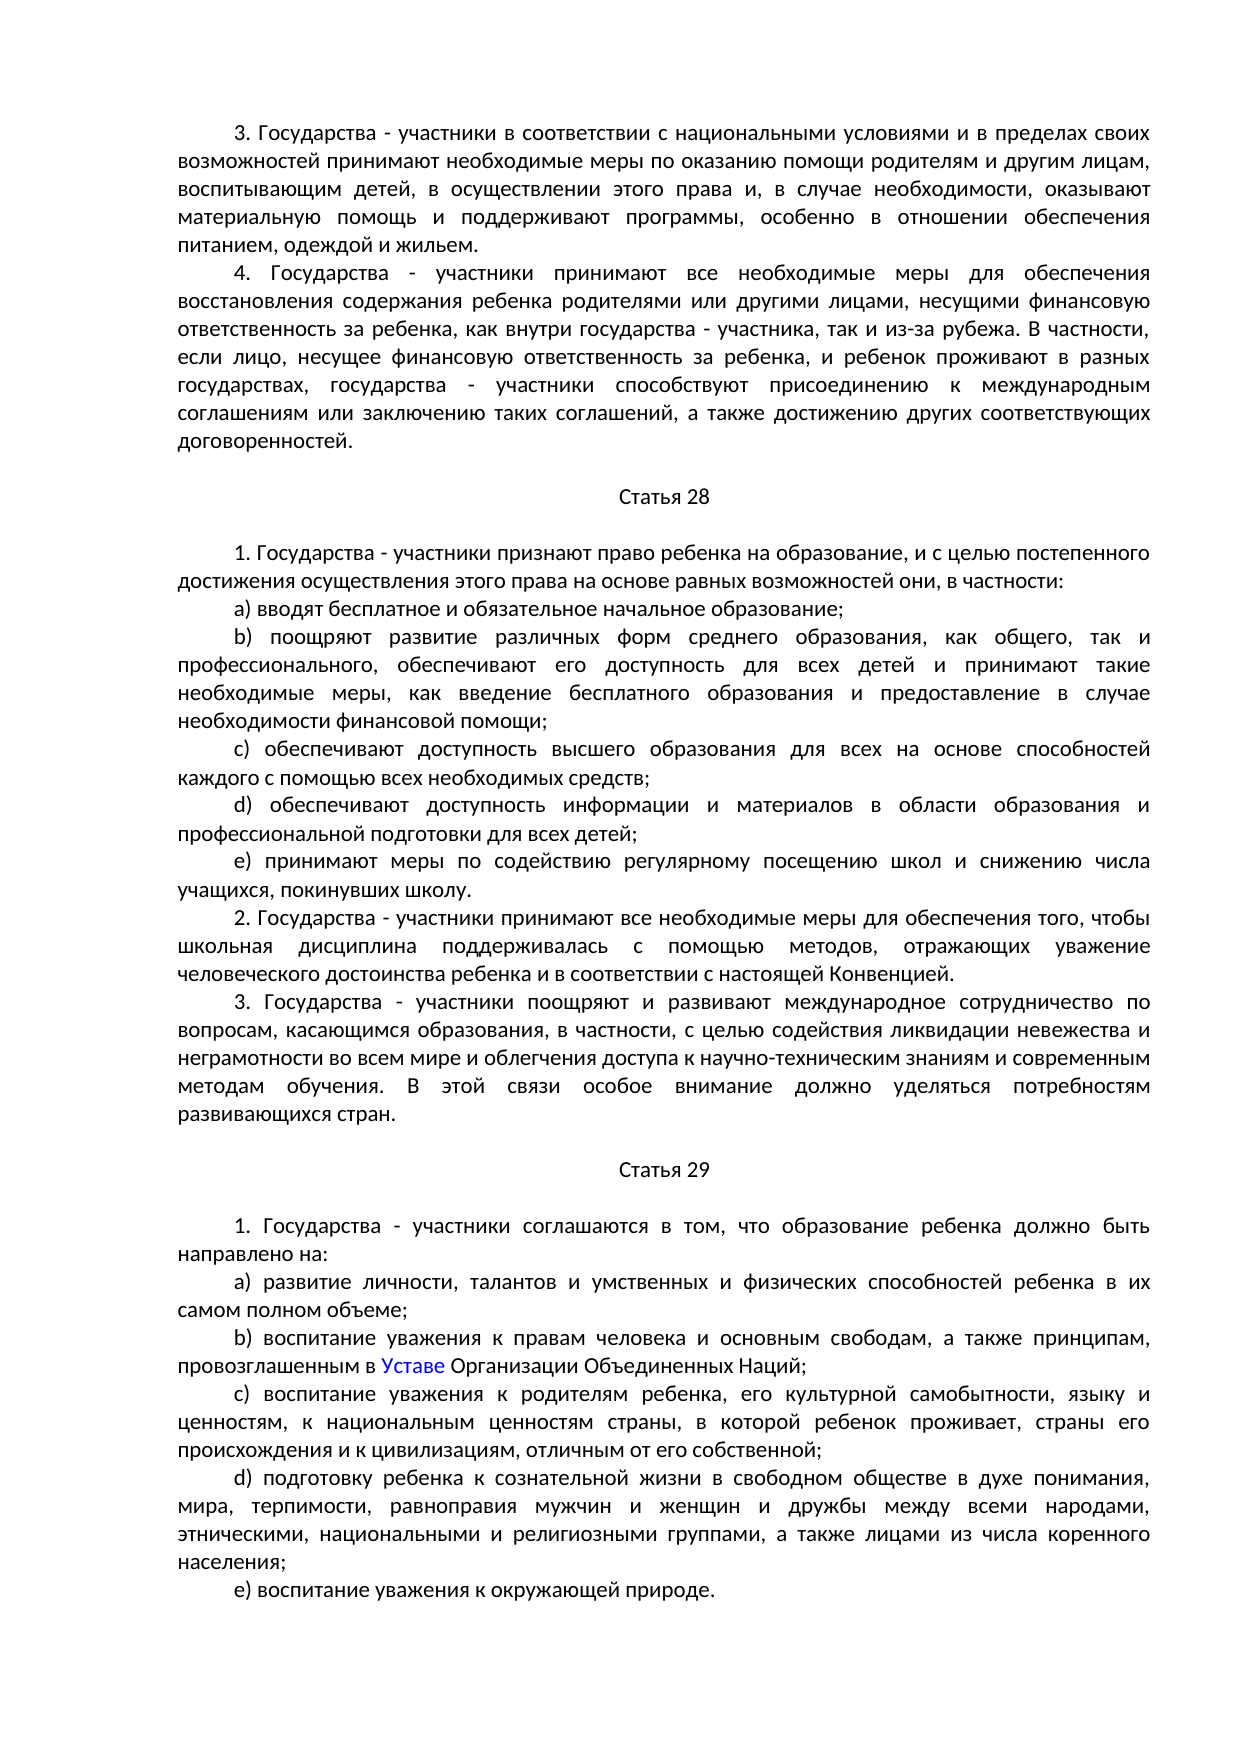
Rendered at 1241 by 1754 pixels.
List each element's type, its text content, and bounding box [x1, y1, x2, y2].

text b) воспитание уважения к правам человека и основным свободам, а также принципам, провозглашенным в Уставе Организации Объединенных Наций; [177, 1323, 1152, 1379]
text Статья 28 [177, 482, 1152, 510]
text a) вводят бесплатное и обязательное начальное образование; [177, 594, 1152, 622]
text 1. Государства - участники соглашаются в том, что образование ребенка должно быть направлено на: [177, 1211, 1152, 1267]
text e) принимают меры по содействию регулярному посещению школ и снижению числа учащихся, покинувших школу. [177, 847, 1152, 903]
text 3. Государства - участники в соответствии с национальными условиями и в пределах своих возможностей принимают необходимые меры по оказанию помощи родителям и другим лицам, воспитывающим детей, в осуществлении этого права и, в случае необходимости, оказывают материальную помощь и поддерживают программы, особенно в отношении обеспечения питанием, одеждой и жильем. [177, 118, 1152, 258]
text 3. Государства - участники поощряют и развивают международное сотрудничество по вопросам, касающимся образования, в частности, с целью содействия ликвидации невежества и неграмотности во всем мире и облегчения доступа к научно-техническим знаниям и современным методам обучения. В этой связи особое внимание должно уделяться потребностям развивающихся стран. [177, 987, 1152, 1127]
text d) подготовку ребенка к сознательной жизни в свободном обществе в духе понимания, мира, терпимости, равноправия мужчин и женщин и дружбы между всеми народами, этническими, национальными и религиозными группами, а также лицами из числа коренного населения; [177, 1463, 1152, 1575]
text e) воспитание уважения к окружающей природе. [177, 1575, 1152, 1603]
text c) обеспечивают доступность высшего образования для всех на основе способностей каждого с помощью всех необходимых средств; [177, 734, 1152, 791]
text 4. Государства - участники принимают все необходимые меры для обеспечения восстановления содержания ребенка родителями или другими лицами, несущими финансовую ответственность за ребенка, как внутри государства - участника, так и из-за рубежа. В частности, если лицо, несущее финансовую ответственность за ребенка, и ребенок проживают в разных государствах, государства - участники способствуют присоединению к международным соглашениям или заключению таких соглашений, а также достижению других соответствующих договоренностей. [177, 258, 1152, 454]
text a) развитие личности, талантов и умственных и физических способностей ребенка в их самом полном объеме; [177, 1267, 1152, 1323]
text c) воспитание уважения к родителям ребенка, его культурной самобытности, языку и ценностям, к национальным ценностям страны, в которой ребенок проживает, страны его происхождения и к цивилизациям, отличным от его собственной; [177, 1379, 1152, 1463]
text d) обеспечивают доступность информации и материалов в области образования и профессиональной подготовки для всех детей; [177, 791, 1152, 847]
text 1. Государства - участники признают право ребенка на образование, и с целью постепенного достижения осуществления этого права на основе равных возможностей они, в частности: [177, 538, 1152, 594]
text 2. Государства - участники принимают все необходимые меры для обеспечения того, чтобы школьная дисциплина поддерживалась с помощью методов, отражающих уважение человеческого достоинства ребенка и в соответствии с настоящей Конвенцией. [177, 903, 1152, 987]
text Статья 29 [177, 1155, 1152, 1183]
text b) поощряют развитие различных форм среднего образования, как общего, так и профессионального, обеспечивают его доступность для всех детей и принимают такие необходимые меры, как введение бесплатного образования и предоставление в случае необходимости финансовой помощи; [177, 622, 1152, 734]
